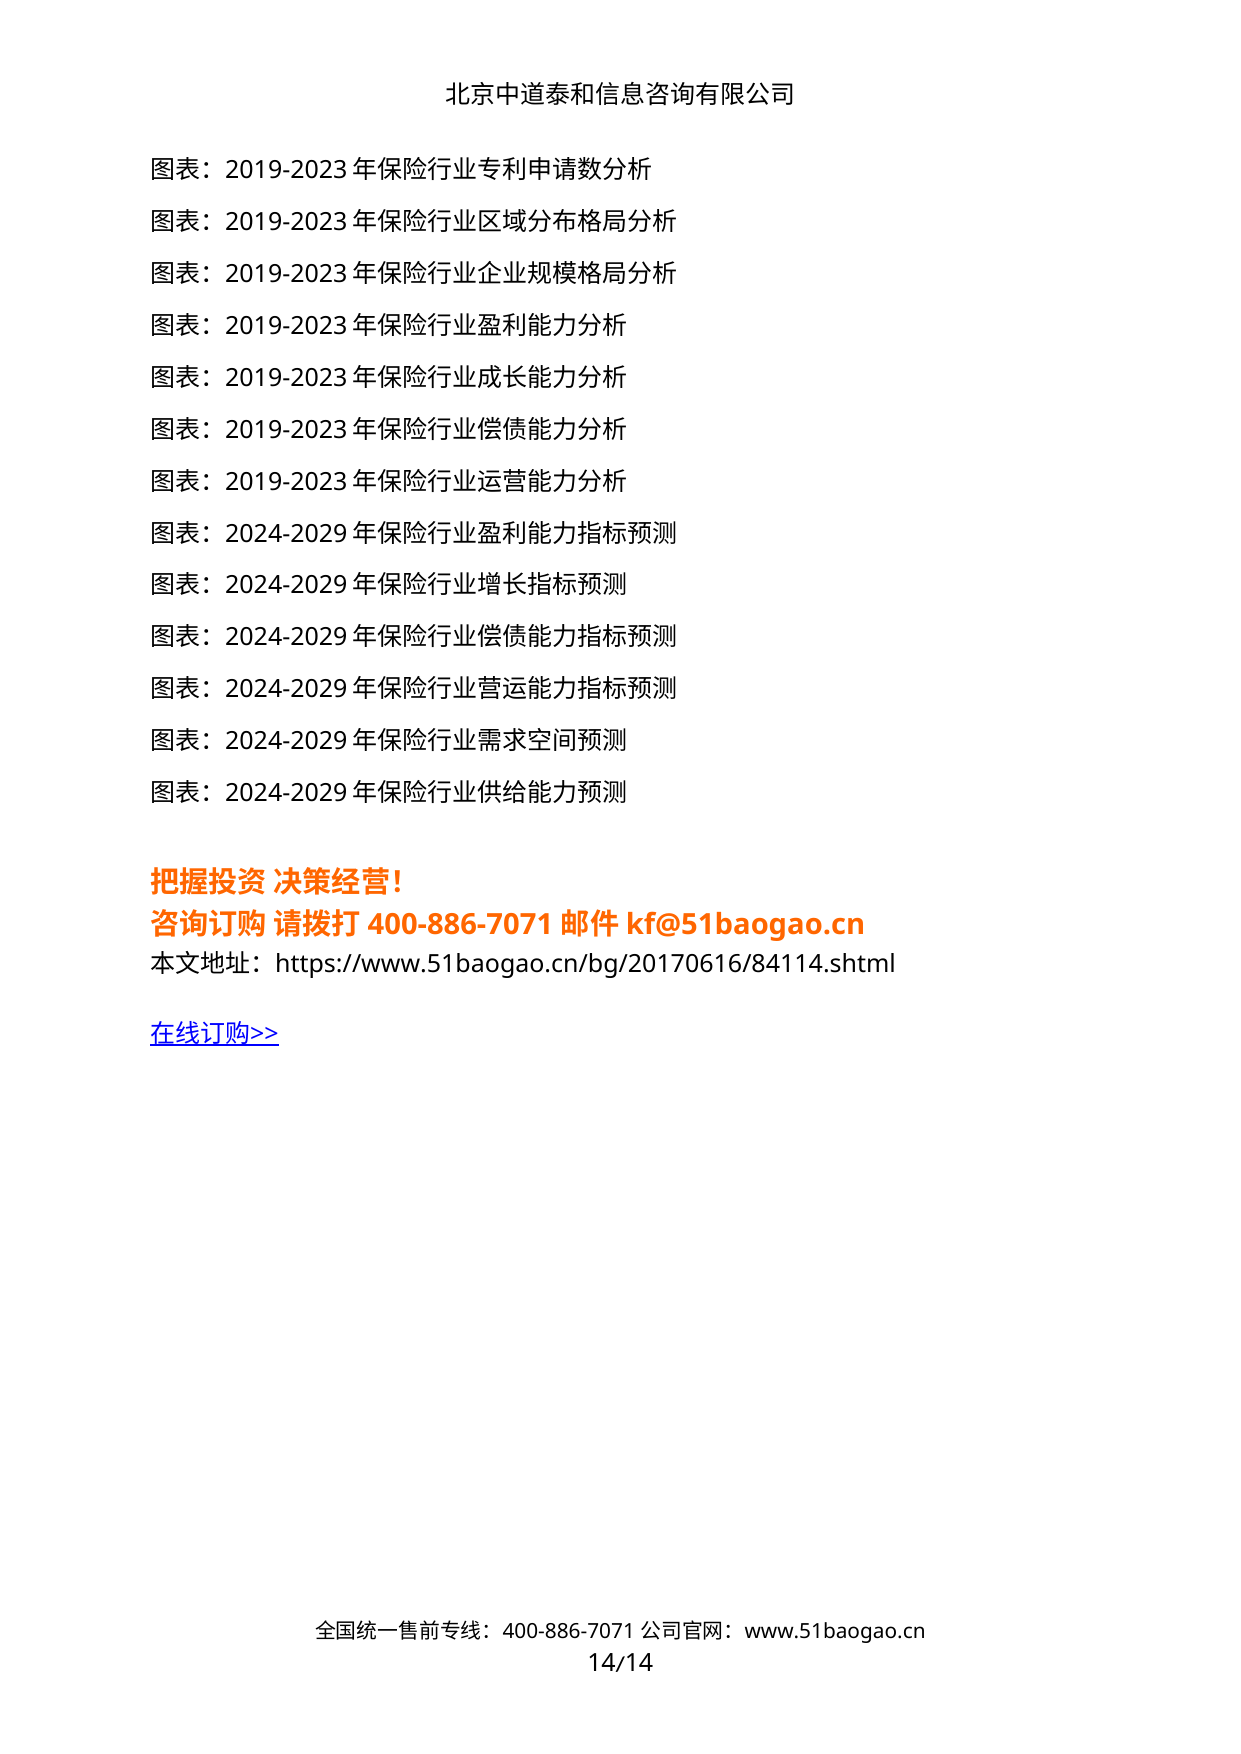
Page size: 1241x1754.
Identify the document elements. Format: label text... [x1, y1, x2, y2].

text 图表：2024-2029年保险行业增长指标预测 [150, 565, 1090, 601]
text 图表：2019-2023年保险行业运营能力分析 [150, 461, 1090, 497]
text 图表：2019-2023年保险行业区域分布格局分析 [150, 202, 1090, 238]
text 把握投资 决策经营！咨询订购 请拨打 400-886-7071 邮件 kf@51baogao.cn本文地址：https://www.51baogao.cn/bg/20170616/84114.shtml [150, 824, 1090, 979]
text 在线订购>> [150, 979, 1090, 1050]
text 图表：2019-2023年保险行业专利申请数分析 [150, 150, 1090, 186]
text 图表：2019-2023年保险行业盈利能力分析 [150, 306, 1090, 342]
text 图表：2019-2023年保险行业偿债能力分析 [150, 409, 1090, 446]
text 图表：2024-2029年保险行业盈利能力指标预测 [150, 513, 1090, 549]
text 图表：2019-2023年保险行业成长能力分析 [150, 357, 1090, 394]
text 图表：2024-2029年保险行业供给能力预测 [150, 772, 1090, 809]
text 图表：2024-2029年保险行业需求空间预测 [150, 721, 1090, 757]
text 图表：2024-2029年保险行业营运能力指标预测 [150, 669, 1090, 705]
text 图表：2019-2023年保险行业企业规模格局分析 [150, 254, 1090, 290]
text 图表：2024-2029年保险行业偿债能力指标预测 [150, 617, 1090, 653]
